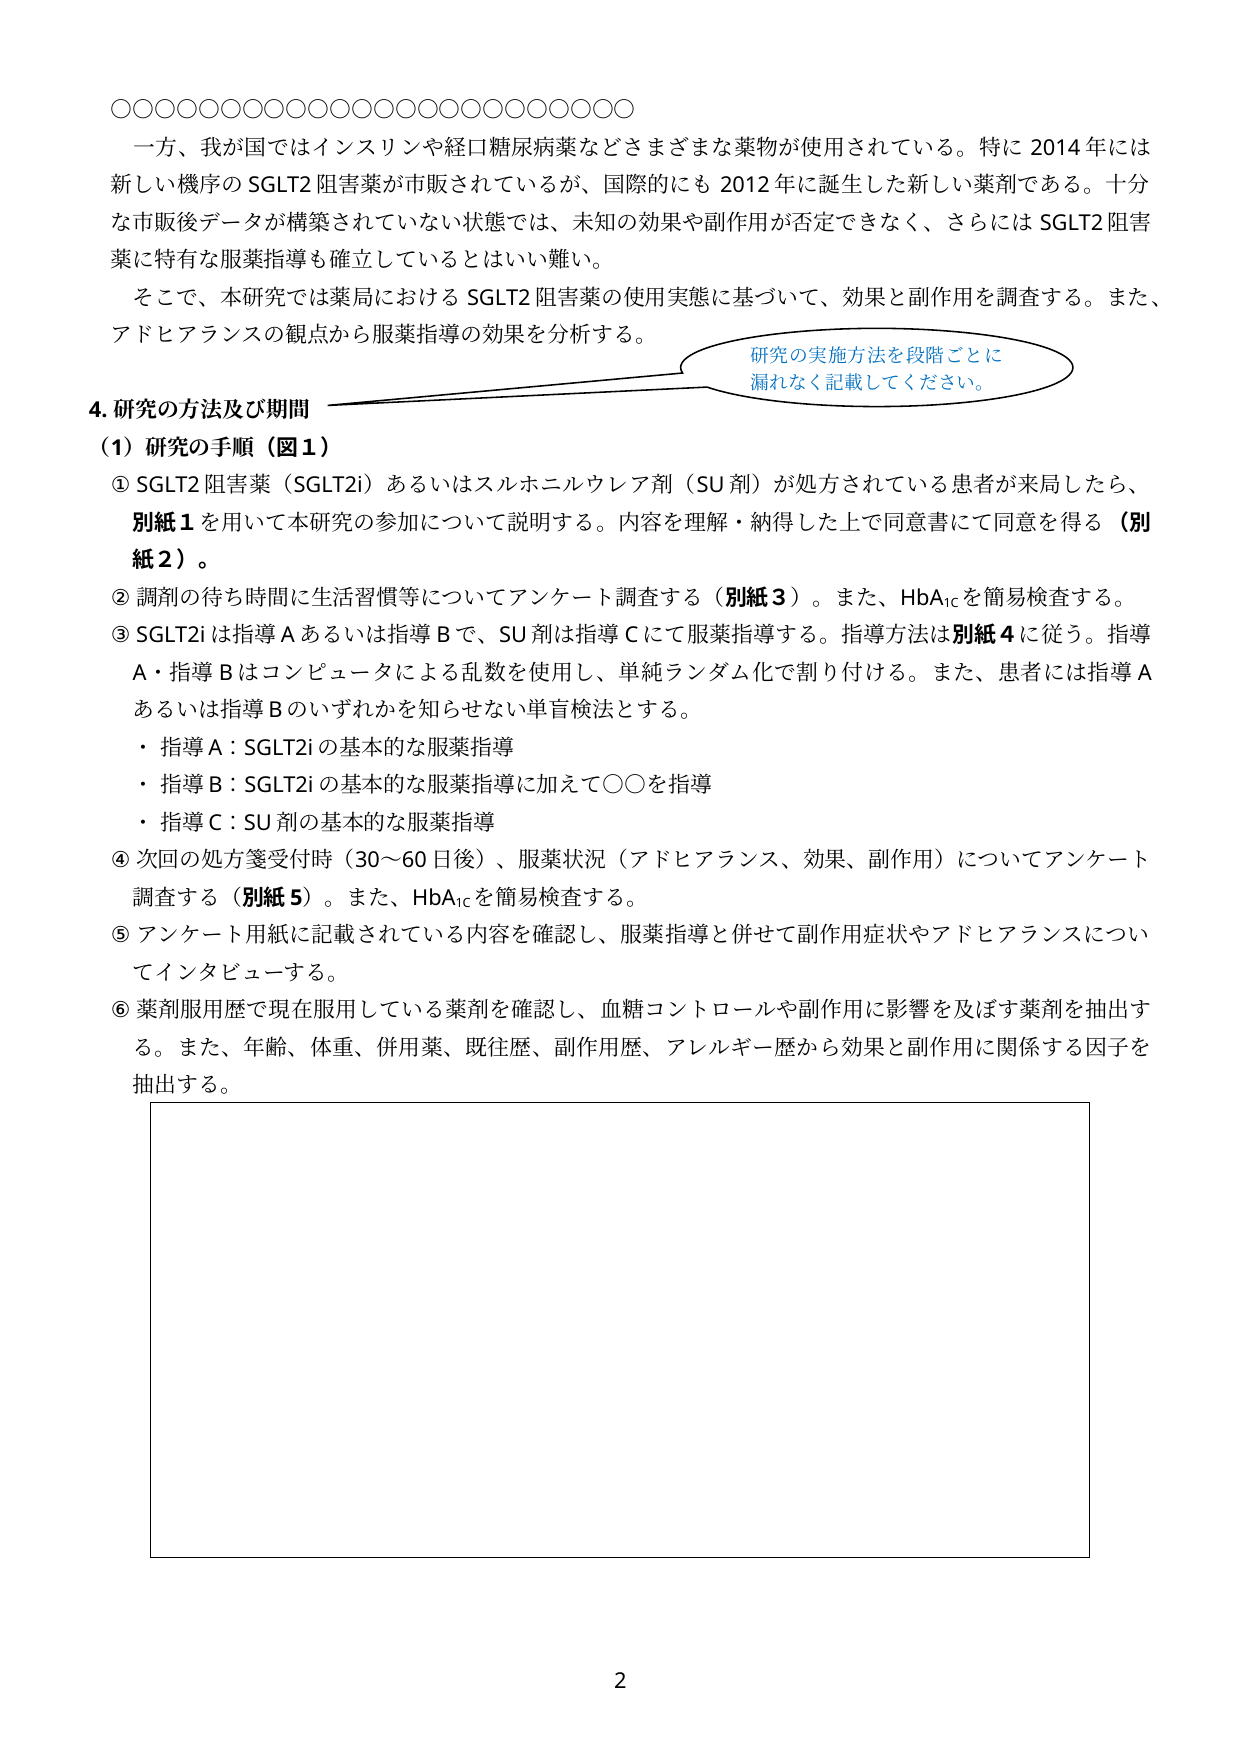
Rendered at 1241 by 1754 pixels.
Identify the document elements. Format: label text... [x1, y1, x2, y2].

text ・ 指導C：SU剤の基本的な服薬指導 [132, 802, 1152, 839]
text ② 調剤の待ち時間に生活習慣等についてアンケート調査する（別紙３）。また、HbA1Cを簡易検査する。 [111, 577, 1152, 614]
text ・ 指導B：SGLT2iの基本的な服薬指導に加えて○○を指導 [132, 764, 1152, 802]
text ⑥ 薬剤服用歴で現在服用している薬剤を確認し、血糖コントロールや副作用に影響を及ぼす薬剤を抽出する。また、年齢、体重、併用薬、既往歴、副作用歴、アレルギー歴から効果と副作用に関係する因子を抽出する。 [111, 989, 1152, 1102]
text ・ 指導A：SGLT2iの基本的な服薬指導 [132, 727, 1152, 764]
text 一方、我が国ではインスリンや経口糖尿病薬などさまざまな薬物が使用されている。特に2014年には新しい機序のSGLT2阻害薬が市販されているが、国際的にも2012年に誕生した新しい薬剤である。十分な市販後データが構築されていない状態では、未知の効果や副作用が否定できなく、さらにはSGLT2阻害薬に特有な服薬指導も確立しているとはいい難い。 [89, 127, 1152, 277]
text （1）研究の手順（図１） [89, 427, 1152, 464]
text ⑤ アンケート用紙に記載されている内容を確認し、服薬指導と併せて副作用症状やアドヒアランスについてインタビューする。 [111, 914, 1152, 989]
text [111, 89, 1152, 127]
text ④ 次回の処方箋受付時（30～60日後）、服薬状況（アドヒアランス、効果、副作用）についてアンケート調査する（別紙5）。また、HbA1Cを簡易検査する。 [111, 839, 1152, 914]
text ③ SGLT2iは指導Aあるいは指導Bで、SU剤は指導Cにて服薬指導する。指導方法は別紙４に従う。指導A・指導Bはコンピュータによる乱数を使用し、単純ランダム化で割り付ける。また、患者には指導Aあるいは指導Bのいずれかを知らせない単盲検法とする。 [111, 614, 1152, 727]
text 4. 研究の方法及び期間 [89, 389, 1152, 427]
table_header [151, 1103, 1089, 1557]
text そこで、本研究では薬局におけるSGLT2阻害薬の使用実態に基づいて、効果と副作用を調査する。また、アドヒアランスの観点から服薬指導の効果を分析する。 [111, 277, 1152, 352]
text ① SGLT2阻害薬（SGLT2i）あるいはスルホニルウレア剤（SU剤）が処方されている患者が来局したら、別紙１を用いて本研究の参加について説明する。内容を理解・納得した上で同意書にて同意を得る（別紙２）。 [111, 464, 1152, 577]
